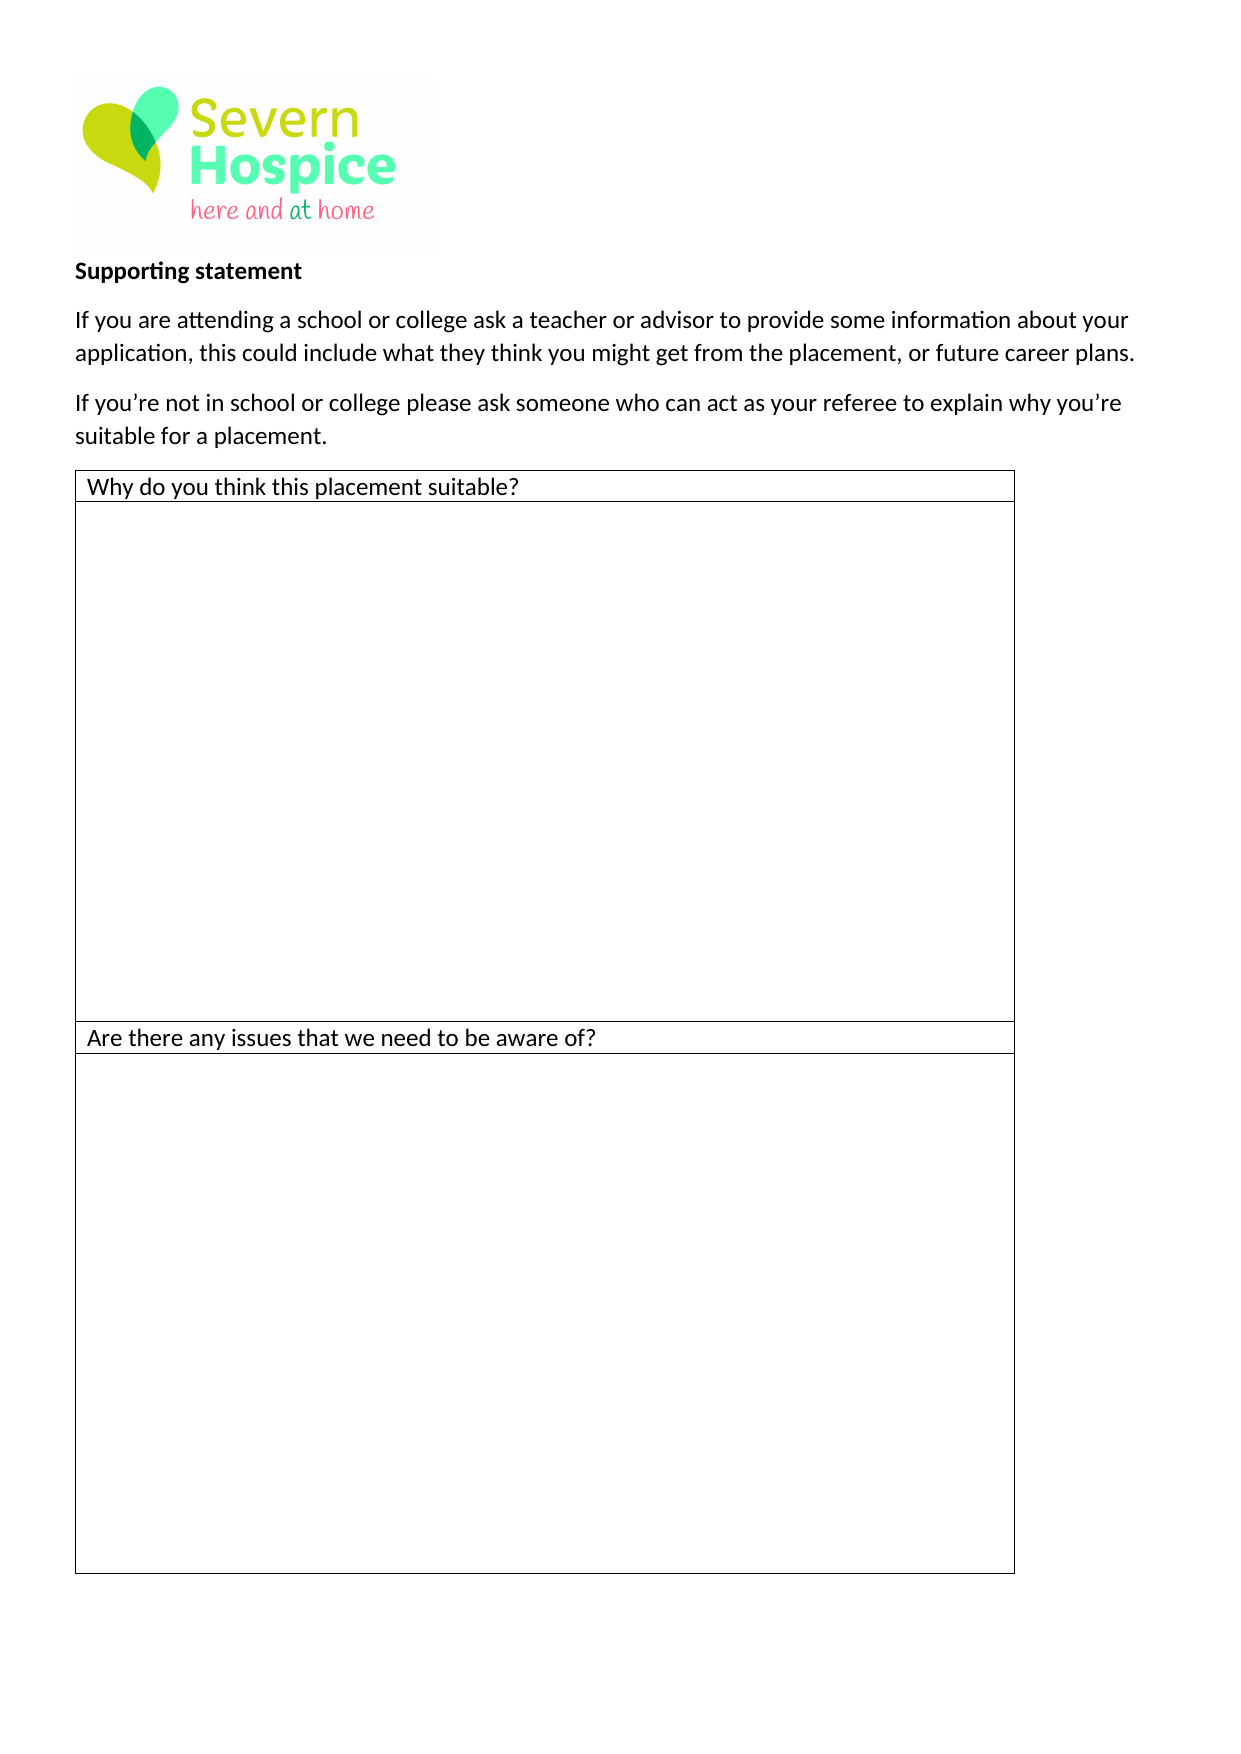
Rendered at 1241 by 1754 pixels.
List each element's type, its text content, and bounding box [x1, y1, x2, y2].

text If you are attending a school or college ask a teacher or advisor to provide some information about your application, this could include what they think you might get from the placement, or future career plans. [75, 304, 1165, 368]
picture [75, 73, 435, 256]
table_header Why do you think this placement suitable? [76, 471, 1014, 501]
table_cell [76, 502, 1014, 1021]
table_cell Are there any issues that we need to be aware of? [76, 1022, 1014, 1053]
text Supporting statement [75, 255, 1165, 286]
text If you’re not in school or college please ask someone who can act as your referee to explain why you’re suitable for a placement. [75, 387, 1165, 451]
table_cell [76, 1054, 1014, 1572]
